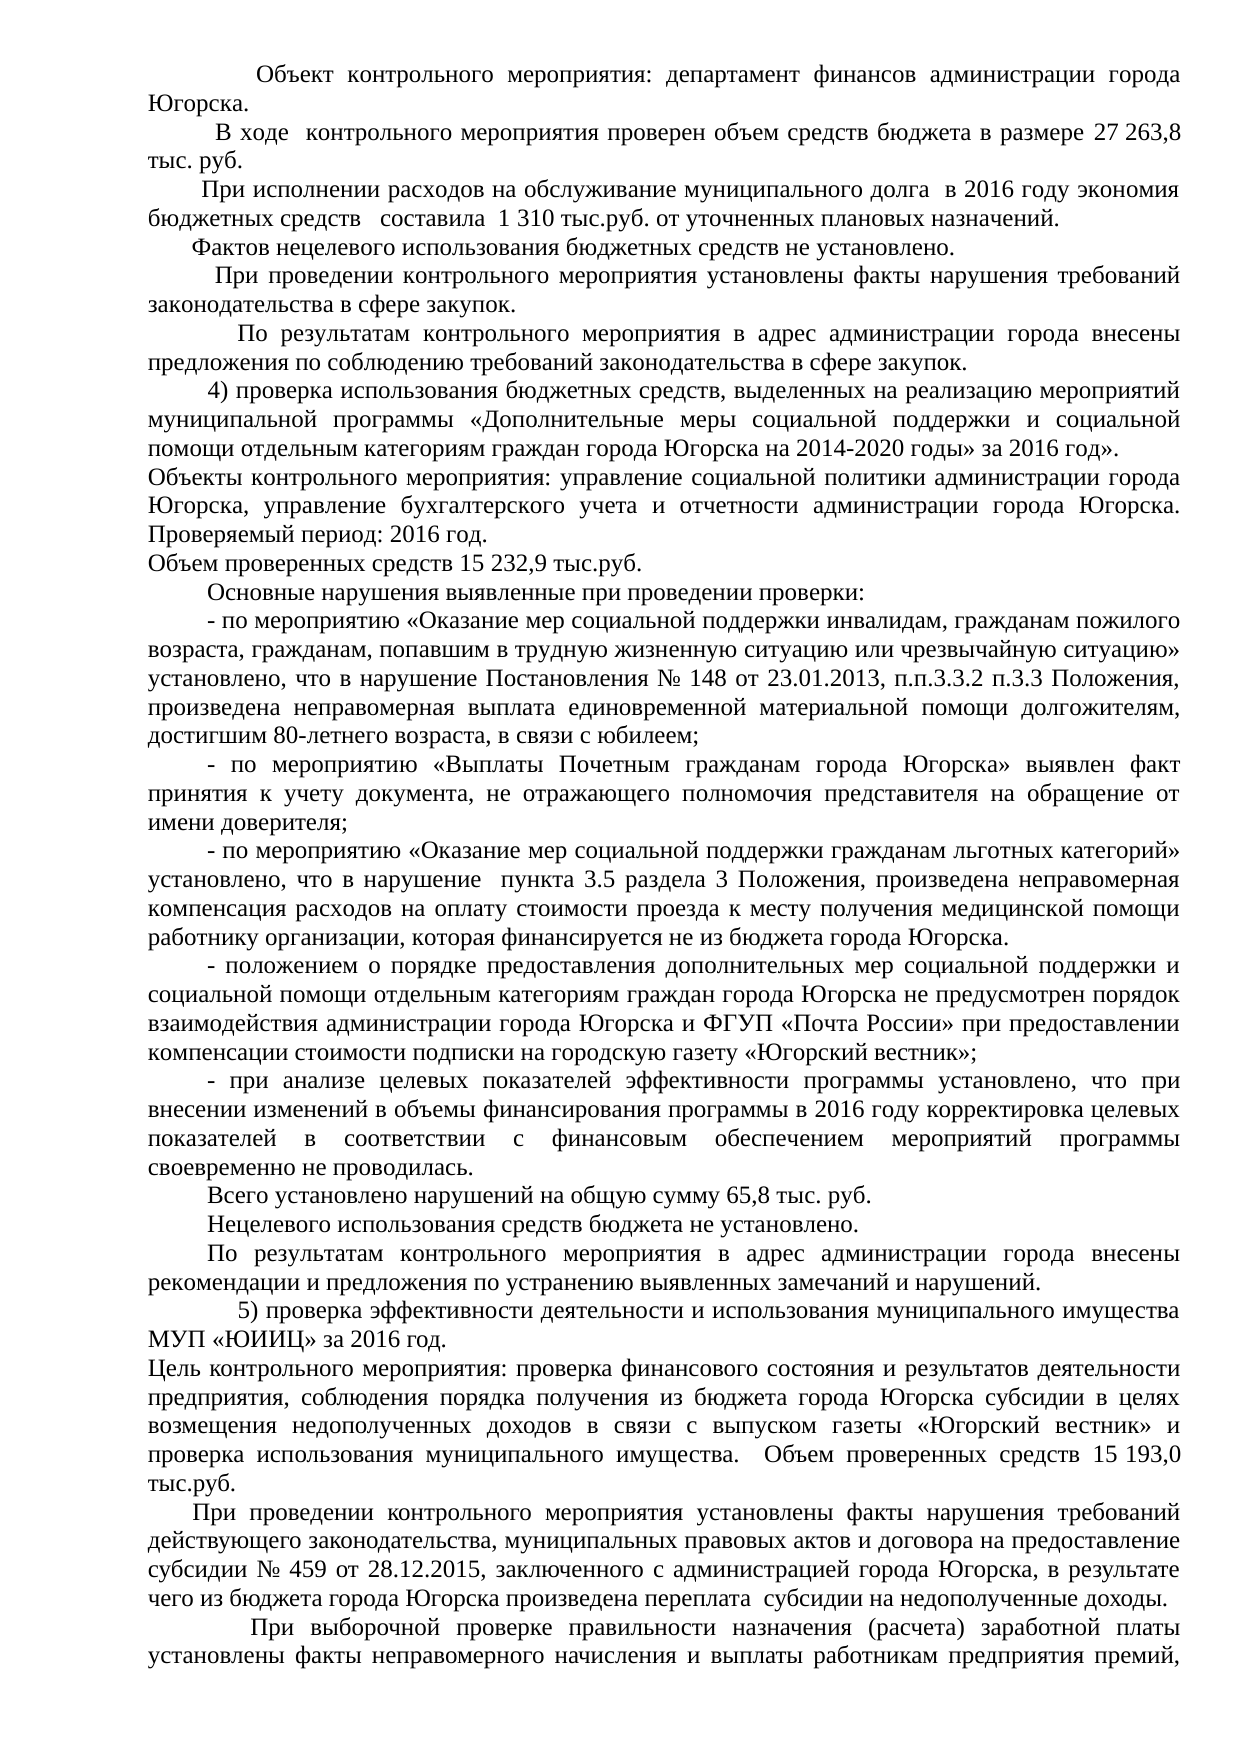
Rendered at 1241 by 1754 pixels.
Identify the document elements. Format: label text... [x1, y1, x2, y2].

text Основные нарушения выявленные при проведении проверки: [148, 577, 1181, 605]
text При проведении контрольного мероприятия установлены факты нарушения требований законодательства в сфере закупок. [148, 260, 1181, 318]
text Фактов нецелевого использования бюджетных средств не установлено. [148, 232, 1181, 260]
text В ходе контрольного мероприятия проверен объем средств бюджета в размере 27 263,8 тыс. руб. [148, 117, 1181, 174]
text Всего установлено нарушений на общую сумму 65,8 тыс. руб. [148, 1180, 1181, 1209]
text Объем проверенных средств 15 232,9 тыс.руб. [148, 548, 1181, 577]
text Объекты контрольного мероприятия: управление социальной политики администрации города Югорска, управление бухгалтерского учета и отчетности администрации города Югорска. Проверяемый период: 2016 год. [148, 462, 1181, 548]
text При проведении контрольного мероприятия установлены факты нарушения требований действующего законодательства, муниципальных правовых актов и договора на предоставление субсидии № 459 от 28.12.2015, заключенного с администрацией города Югорска, в результате чего из бюджета города Югорска произведена переплата субсидии на недополученные доходы. [148, 1497, 1181, 1612]
text 5) проверка эффективности деятельности и использования муниципального имущества МУП «ЮИИЦ» за 2016 год. [148, 1295, 1181, 1353]
text По результатам контрольного мероприятия в адрес администрации города внесены рекомендации и предложения по устранению выявленных замечаний и нарушений. [148, 1238, 1181, 1295]
list - по мероприятию «Оказание мер социальной поддержки гражданам льготных категорий» установлено, что в нарушение пункта 3.5 раздела 3 Положения, произведена неправомерная компенсация расходов на оплату стоимости проезда к месту получения медицинской помощи работнику организации, которая финансируется не из бюджета города Югорска. [148, 835, 1181, 950]
text Цель контрольного мероприятия: проверка финансового состояния и результатов деятельности предприятия, соблюдения порядка получения из бюджета города Югорска субсидии в целях возмещения недополученных доходов в связи с выпуском газеты «Югорский вестник» и проверка использования муниципального имущества. Объем проверенных средств 15 193,0 тыс.руб. [148, 1353, 1181, 1497]
text Нецелевого использования средств бюджета не установлено. [148, 1209, 1181, 1238]
text При исполнении расходов на обслуживание муниципального долга в 2016 году экономия бюджетных средств составила 1 310 тыс.руб. от уточненных плановых назначений. [148, 174, 1181, 232]
text 4) проверка использования бюджетных средств, выделенных на реализацию мероприятий муниципальной программы «Дополнительные меры социальной поддержки и социальной помощи отдельным категориям граждан города Югорска на 2014-2020 годы» за 2016 год». [148, 375, 1181, 462]
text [148, 1612, 1181, 1669]
text Объект контрольного мероприятия: департамент финансов администрации города Югорска. [148, 59, 1181, 117]
list - при анализе целевых показателей эффективности программы установлено, что при внесении изменений в объемы финансирования программы в 2016 году корректировка целевых показателей в соответствии с финансовым обеспечением мероприятий программы своевременно не проводилась. [148, 1065, 1181, 1180]
list - по мероприятию «Выплаты Почетным гражданам города Югорска» выявлен факт принятия к учету документа, не отражающего полномочия представителя на обращение от имени доверителя; [148, 749, 1181, 835]
text По результатам контрольного мероприятия в адрес администрации города внесены предложения по соблюдению требований законодательства в сфере закупок. [148, 318, 1181, 375]
list - положением о порядке предоставления дополнительных мер социальной поддержки и социальной помощи отдельным категориям граждан города Югорска не предусмотрен порядок взаимодействия администрации города Югорска и ФГУП «Почта России» при предоставлении компенсации стоимости подписки на городскую газету «Югорский вестник»; [148, 950, 1181, 1065]
list - по мероприятию «Оказание мер социальной поддержки инвалидам, гражданам пожилого возраста, гражданам, попавшим в трудную жизненную ситуацию или чрезвычайную ситуацию» установлено, что в нарушение Постановления № 148 от 23.01.2013, п.п.3.3.2 п.3.3 Положения, произведена неправомерная выплата единовременной материальной помощи долгожителям, достигшим 80-летнего возраста, в связи с юбилеем; [148, 605, 1181, 749]
